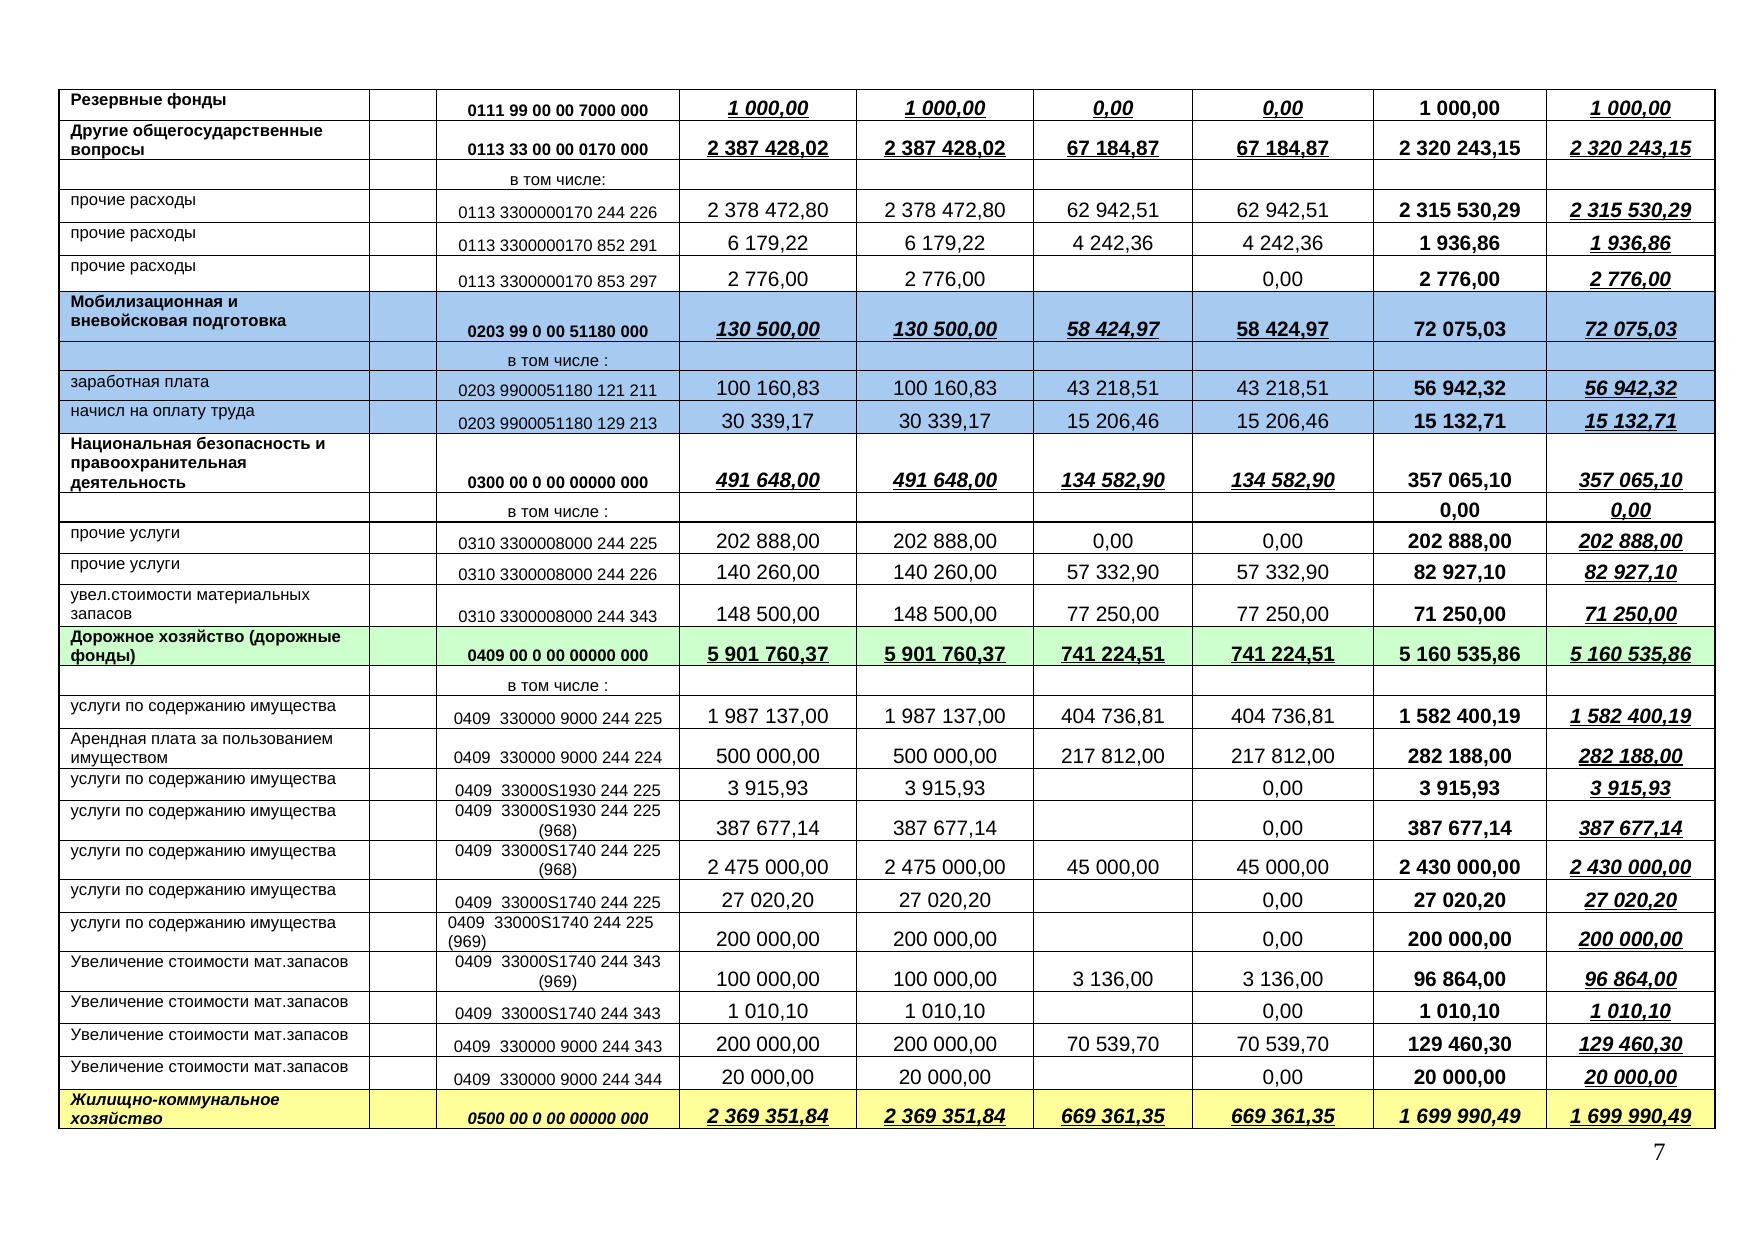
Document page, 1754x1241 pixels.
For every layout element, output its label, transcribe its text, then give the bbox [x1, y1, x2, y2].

table_cell 0113 3300000170 244 226 [437, 190, 679, 222]
table_cell [1034, 342, 1192, 370]
table_cell 96 864,00 [1547, 952, 1714, 991]
table_cell 0409 00 0 00 00000 000 [437, 627, 679, 665]
table_cell 0409 33000S1740 244 225 [437, 880, 679, 912]
table_cell [370, 729, 436, 767]
table_cell [60, 160, 369, 189]
table_cell 77 250,00 [1034, 585, 1192, 626]
table_cell 0,00 [1193, 992, 1373, 1023]
table_cell 43 218,51 [1034, 371, 1192, 400]
table_cell 62 942,51 [1193, 190, 1373, 222]
table_cell 0409 330000 9000 244 344 [437, 1057, 679, 1089]
table_cell 0,00 [1193, 523, 1373, 553]
table_cell [680, 342, 856, 370]
table_cell 0310 3300008000 244 225 [437, 523, 679, 553]
table_cell 2 369 351,84 [857, 1090, 1033, 1128]
table_cell 129 460,30 [1374, 1024, 1546, 1056]
table_cell 134 582,90 [1034, 434, 1192, 492]
table_cell Резервные фонды [60, 90, 369, 120]
table_cell услуги по содержанию имущества [60, 769, 369, 800]
table_cell 0,00 [1193, 90, 1373, 120]
table_cell 58 424,97 [1034, 292, 1192, 341]
table_cell 27 020,20 [680, 880, 856, 912]
table_cell 58 424,97 [1193, 292, 1373, 341]
table_cell 1 010,10 [857, 992, 1033, 1023]
table_cell Увеличение стоимости мат.запасов [60, 952, 369, 991]
table_cell 1 699 990,49 [1547, 1090, 1714, 1128]
table_cell 217 812,00 [1034, 729, 1192, 767]
table_cell 741 224,51 [1034, 627, 1192, 665]
table_cell 130 500,00 [857, 292, 1033, 341]
table_cell 0409 33000S1740 244 225 (969) [437, 913, 679, 951]
table_cell в том числе: [437, 160, 679, 189]
table_cell 148 500,00 [680, 585, 856, 626]
table_cell 5 901 760,37 [680, 627, 856, 665]
table_cell 1 010,10 [1374, 992, 1546, 1023]
table_cell 56 942,32 [1547, 371, 1714, 400]
table_cell [857, 493, 1033, 521]
table_cell 0,00 [1193, 256, 1373, 291]
table_cell 500 000,00 [857, 729, 1033, 767]
table_cell 134 582,90 [1193, 434, 1373, 492]
table_cell [857, 666, 1033, 695]
table_cell прочие расходы [60, 190, 369, 222]
table_cell [857, 160, 1033, 189]
table_cell [370, 523, 436, 553]
table_cell 148 500,00 [857, 585, 1033, 626]
table_cell [60, 493, 369, 521]
table_cell 82 927,10 [1374, 554, 1546, 584]
table_cell 2 315 530,29 [1547, 190, 1714, 222]
table_cell 20 000,00 [857, 1057, 1033, 1089]
table_cell заработная плата [60, 371, 369, 400]
table_cell 130 500,00 [680, 292, 856, 341]
table_cell 0,00 [1193, 801, 1373, 839]
table_cell [370, 160, 436, 189]
table_cell [1034, 769, 1192, 800]
table_cell [1374, 666, 1546, 695]
table_cell [370, 952, 436, 991]
table_cell 2 430 000,00 [1547, 841, 1714, 879]
table_cell [370, 769, 436, 800]
table_cell 45 000,00 [1193, 841, 1373, 879]
table_cell 2 776,00 [1547, 256, 1714, 291]
table_cell [370, 1090, 436, 1128]
table_cell 1 010,10 [1547, 992, 1714, 1023]
table_cell [1034, 880, 1192, 912]
table_cell [1034, 992, 1192, 1023]
table_cell [370, 666, 436, 695]
table_cell [1034, 493, 1192, 521]
table_cell [1193, 342, 1373, 370]
table_cell 15 206,46 [1193, 401, 1373, 433]
table_cell 0113 3300000170 853 297 [437, 256, 679, 291]
table_cell [370, 841, 436, 879]
table_cell [370, 992, 436, 1023]
table_cell 1 000,00 [857, 90, 1033, 120]
table_cell [370, 696, 436, 728]
table_cell [370, 256, 436, 291]
table_cell 0,00 [1193, 913, 1373, 951]
table_cell 100 160,83 [857, 371, 1033, 400]
table_cell 1 582 400,19 [1374, 696, 1546, 728]
table_cell [1034, 801, 1192, 839]
table_cell 96 864,00 [1374, 952, 1546, 991]
table_cell 2 776,00 [680, 256, 856, 291]
table_cell [1034, 160, 1192, 189]
table_cell 30 339,17 [680, 401, 856, 433]
table_cell 45 000,00 [1034, 841, 1192, 879]
table_cell 1 987 137,00 [857, 696, 1033, 728]
table_cell 491 648,00 [680, 434, 856, 492]
table_cell в том числе : [437, 493, 679, 521]
table_cell увел.стоимости материальных запасов [60, 585, 369, 626]
table_cell 0,00 [1193, 880, 1373, 912]
table_cell 0300 00 0 00 00000 000 [437, 434, 679, 492]
table_cell 71 250,00 [1374, 585, 1546, 626]
table_cell 0,00 [1034, 523, 1192, 553]
table_cell 15 132,71 [1374, 401, 1546, 433]
table_cell 202 888,00 [680, 523, 856, 553]
table_cell 2 378 472,80 [680, 190, 856, 222]
table_cell 1 000,00 [680, 90, 856, 120]
table_cell [370, 627, 436, 665]
table_cell прочие расходы [60, 223, 369, 255]
table_cell 200 000,00 [1374, 913, 1546, 951]
table_cell 357 065,10 [1547, 434, 1714, 492]
table_cell 62 942,51 [1034, 190, 1192, 222]
table_cell [370, 223, 436, 255]
table_cell Мобилизационная и вневойсковая подготовка [60, 292, 369, 341]
table_cell [1034, 913, 1192, 951]
table_cell 70 539,70 [1034, 1024, 1192, 1056]
table_cell [370, 880, 436, 912]
table_cell 6 179,22 [857, 223, 1033, 255]
table_cell 3 136,00 [1193, 952, 1373, 991]
table_cell [680, 493, 856, 521]
table_cell 200 000,00 [680, 1024, 856, 1056]
table_cell 140 260,00 [857, 554, 1033, 584]
table_cell 5 160 535,86 [1547, 627, 1714, 665]
table_cell прочие услуги [60, 523, 369, 553]
table_cell 3 915,93 [1374, 769, 1546, 800]
table_cell в том числе : [437, 342, 679, 370]
table_cell 20 000,00 [1547, 1057, 1714, 1089]
table_cell 2 776,00 [857, 256, 1033, 291]
table_cell 5 901 760,37 [857, 627, 1033, 665]
table_cell 4 242,36 [1034, 223, 1192, 255]
table_cell 82 927,10 [1547, 554, 1714, 584]
table_cell 202 888,00 [1547, 523, 1714, 553]
table_cell 2 475 000,00 [680, 841, 856, 879]
table_cell 3 915,93 [1547, 769, 1714, 800]
table_cell [1193, 666, 1373, 695]
table_cell 27 020,20 [857, 880, 1033, 912]
table_cell 77 250,00 [1193, 585, 1373, 626]
table_cell [370, 493, 436, 521]
table_cell 2 378 472,80 [857, 190, 1033, 222]
table_cell Увеличение стоимости мат.запасов [60, 1057, 369, 1089]
table_cell 15 206,46 [1034, 401, 1192, 433]
table_cell 387 677,14 [857, 801, 1033, 839]
table_cell 500 000,00 [680, 729, 856, 767]
table_cell 70 539,70 [1193, 1024, 1373, 1056]
table_cell 1 000,00 [1547, 90, 1714, 120]
table_cell 0,00 [1547, 493, 1714, 521]
table_cell 0409 330000 9000 244 224 [437, 729, 679, 767]
table_cell услуги по содержанию имущества [60, 913, 369, 951]
table_cell 67 184,87 [1034, 121, 1192, 159]
table_cell 0310 3300008000 244 226 [437, 554, 679, 584]
table_cell 387 677,14 [1374, 801, 1546, 839]
table_cell в том числе : [437, 666, 679, 695]
table_cell 0,00 [1193, 769, 1373, 800]
table_cell 0310 3300008000 244 343 [437, 585, 679, 626]
table_cell 72 075,03 [1374, 292, 1546, 341]
table_cell 100 160,83 [680, 371, 856, 400]
table_cell 129 460,30 [1547, 1024, 1714, 1056]
table_cell услуги по содержанию имущества [60, 880, 369, 912]
table_cell 2 387 428,02 [857, 121, 1033, 159]
table_cell 0409 330000 9000 244 225 [437, 696, 679, 728]
table_cell 0203 9900051180 121 211 [437, 371, 679, 400]
table_cell 57 332,90 [1193, 554, 1373, 584]
table_cell 404 736,81 [1034, 696, 1192, 728]
table_cell 0409 33000S1740 244 343 [437, 992, 679, 1023]
table_cell [370, 121, 436, 159]
table_cell [370, 434, 436, 492]
table_cell [680, 666, 856, 695]
table_cell Дорожное хозяйство (дорожные фонды) [60, 627, 369, 665]
table_cell 669 361,35 [1193, 1090, 1373, 1128]
table_cell [370, 90, 436, 120]
table_cell 67 184,87 [1193, 121, 1373, 159]
table_cell [370, 292, 436, 341]
table_cell 57 332,90 [1034, 554, 1192, 584]
table_cell 282 188,00 [1374, 729, 1546, 767]
table_cell 2 320 243,15 [1547, 121, 1714, 159]
table_cell 387 677,14 [680, 801, 856, 839]
table_cell [370, 1024, 436, 1056]
table_cell 3 915,93 [857, 769, 1033, 800]
table_cell 1 010,10 [680, 992, 856, 1023]
table_cell 72 075,03 [1547, 292, 1714, 341]
table_cell 1 000,00 [1374, 90, 1546, 120]
table_cell 741 224,51 [1193, 627, 1373, 665]
table_cell 0409 33000S1930 244 225 [437, 769, 679, 800]
table_cell начисл на оплату труда [60, 401, 369, 433]
table_cell [370, 913, 436, 951]
table_cell услуги по содержанию имущества [60, 696, 369, 728]
table_cell 2 315 530,29 [1374, 190, 1546, 222]
table_cell [1034, 1057, 1192, 1089]
table_cell 6 179,22 [680, 223, 856, 255]
table_cell 0,00 [1374, 493, 1546, 521]
table_cell 404 736,81 [1193, 696, 1373, 728]
table_cell 30 339,17 [857, 401, 1033, 433]
table_cell 202 888,00 [857, 523, 1033, 553]
table_cell [1547, 342, 1714, 370]
table_cell 20 000,00 [680, 1057, 856, 1089]
table_cell Другие общегосударственные вопросы [60, 121, 369, 159]
table_cell 43 218,51 [1193, 371, 1373, 400]
table_cell 200 000,00 [857, 913, 1033, 951]
table_cell 0409 33000S1930 244 225 (968) [437, 801, 679, 839]
table_cell [1547, 666, 1714, 695]
table_cell [1034, 256, 1192, 291]
table_cell 0203 99 0 00 51180 000 [437, 292, 679, 341]
table_cell 2 369 351,84 [680, 1090, 856, 1128]
table_cell 200 000,00 [1547, 913, 1714, 951]
table_cell [370, 190, 436, 222]
table_cell [857, 342, 1033, 370]
table_cell 0,00 [1034, 90, 1192, 120]
table_cell 1 582 400,19 [1547, 696, 1714, 728]
table_cell 15 132,71 [1547, 401, 1714, 433]
table_cell 140 260,00 [680, 554, 856, 584]
table_cell [60, 342, 369, 370]
table_cell 100 000,00 [680, 952, 856, 991]
table_cell 3 136,00 [1034, 952, 1192, 991]
table_cell [370, 585, 436, 626]
table_cell [1034, 666, 1192, 695]
table_cell 0409 330000 9000 244 343 [437, 1024, 679, 1056]
table_cell 387 677,14 [1547, 801, 1714, 839]
table_cell [60, 666, 369, 695]
table_cell Жилищно-коммунальное хозяйство [60, 1090, 369, 1128]
table_cell 2 475 000,00 [857, 841, 1033, 879]
table_cell 5 160 535,86 [1374, 627, 1546, 665]
table_cell 2 430 000,00 [1374, 841, 1546, 879]
table_cell [1193, 160, 1373, 189]
table_cell 1 699 990,49 [1374, 1090, 1546, 1128]
table_cell 0409 33000S1740 244 343 (969) [437, 952, 679, 991]
table_cell 27 020,20 [1547, 880, 1714, 912]
table_cell 0111 99 00 00 7000 000 [437, 90, 679, 120]
table_cell 217 812,00 [1193, 729, 1373, 767]
table_cell [1193, 493, 1373, 521]
table_cell [370, 342, 436, 370]
table_cell [680, 160, 856, 189]
table_cell 27 020,20 [1374, 880, 1546, 912]
table_cell [370, 801, 436, 839]
table_cell 0113 33 00 00 0170 000 [437, 121, 679, 159]
table_cell прочие расходы [60, 256, 369, 291]
table_cell Национальная безопасность и правоохранительная деятельность [60, 434, 369, 492]
table_cell 0203 9900051180 129 213 [437, 401, 679, 433]
table_cell 100 000,00 [857, 952, 1033, 991]
table_cell 71 250,00 [1547, 585, 1714, 626]
table_cell [370, 1057, 436, 1089]
table_cell [370, 371, 436, 400]
table_cell [1374, 160, 1546, 189]
table_cell 0113 3300000170 852 291 [437, 223, 679, 255]
table_cell 4 242,36 [1193, 223, 1373, 255]
table_cell 200 000,00 [680, 913, 856, 951]
table_cell 491 648,00 [857, 434, 1033, 492]
table_cell 56 942,32 [1374, 371, 1546, 400]
table_cell 2 320 243,15 [1374, 121, 1546, 159]
table_cell 357 065,10 [1374, 434, 1546, 492]
table_cell 1 987 137,00 [680, 696, 856, 728]
table_cell Увеличение стоимости мат.запасов [60, 1024, 369, 1056]
table_cell 3 915,93 [680, 769, 856, 800]
table_cell [370, 554, 436, 584]
table_cell 2 387 428,02 [680, 121, 856, 159]
table_cell 1 936,86 [1374, 223, 1546, 255]
table_cell 1 936,86 [1547, 223, 1714, 255]
table_cell Арендная плата за пользованием имуществом [60, 729, 369, 767]
table_cell 202 888,00 [1374, 523, 1546, 553]
table_cell прочие услуги [60, 554, 369, 584]
table_cell Увеличение стоимости мат.запасов [60, 992, 369, 1023]
table_cell 0500 00 0 00 00000 000 [437, 1090, 679, 1128]
table_cell 200 000,00 [857, 1024, 1033, 1056]
table_cell 282 188,00 [1547, 729, 1714, 767]
table_cell 669 361,35 [1034, 1090, 1192, 1128]
table_cell [370, 401, 436, 433]
table_cell 0409 33000S1740 244 225 (968) [437, 841, 679, 879]
table_cell 0,00 [1193, 1057, 1373, 1089]
table_cell 2 776,00 [1374, 256, 1546, 291]
table_cell услуги по содержанию имущества [60, 841, 369, 879]
table_cell услуги по содержанию имущества [60, 801, 369, 839]
table_cell [1547, 160, 1714, 189]
table_cell [1374, 342, 1546, 370]
table_cell 20 000,00 [1374, 1057, 1546, 1089]
